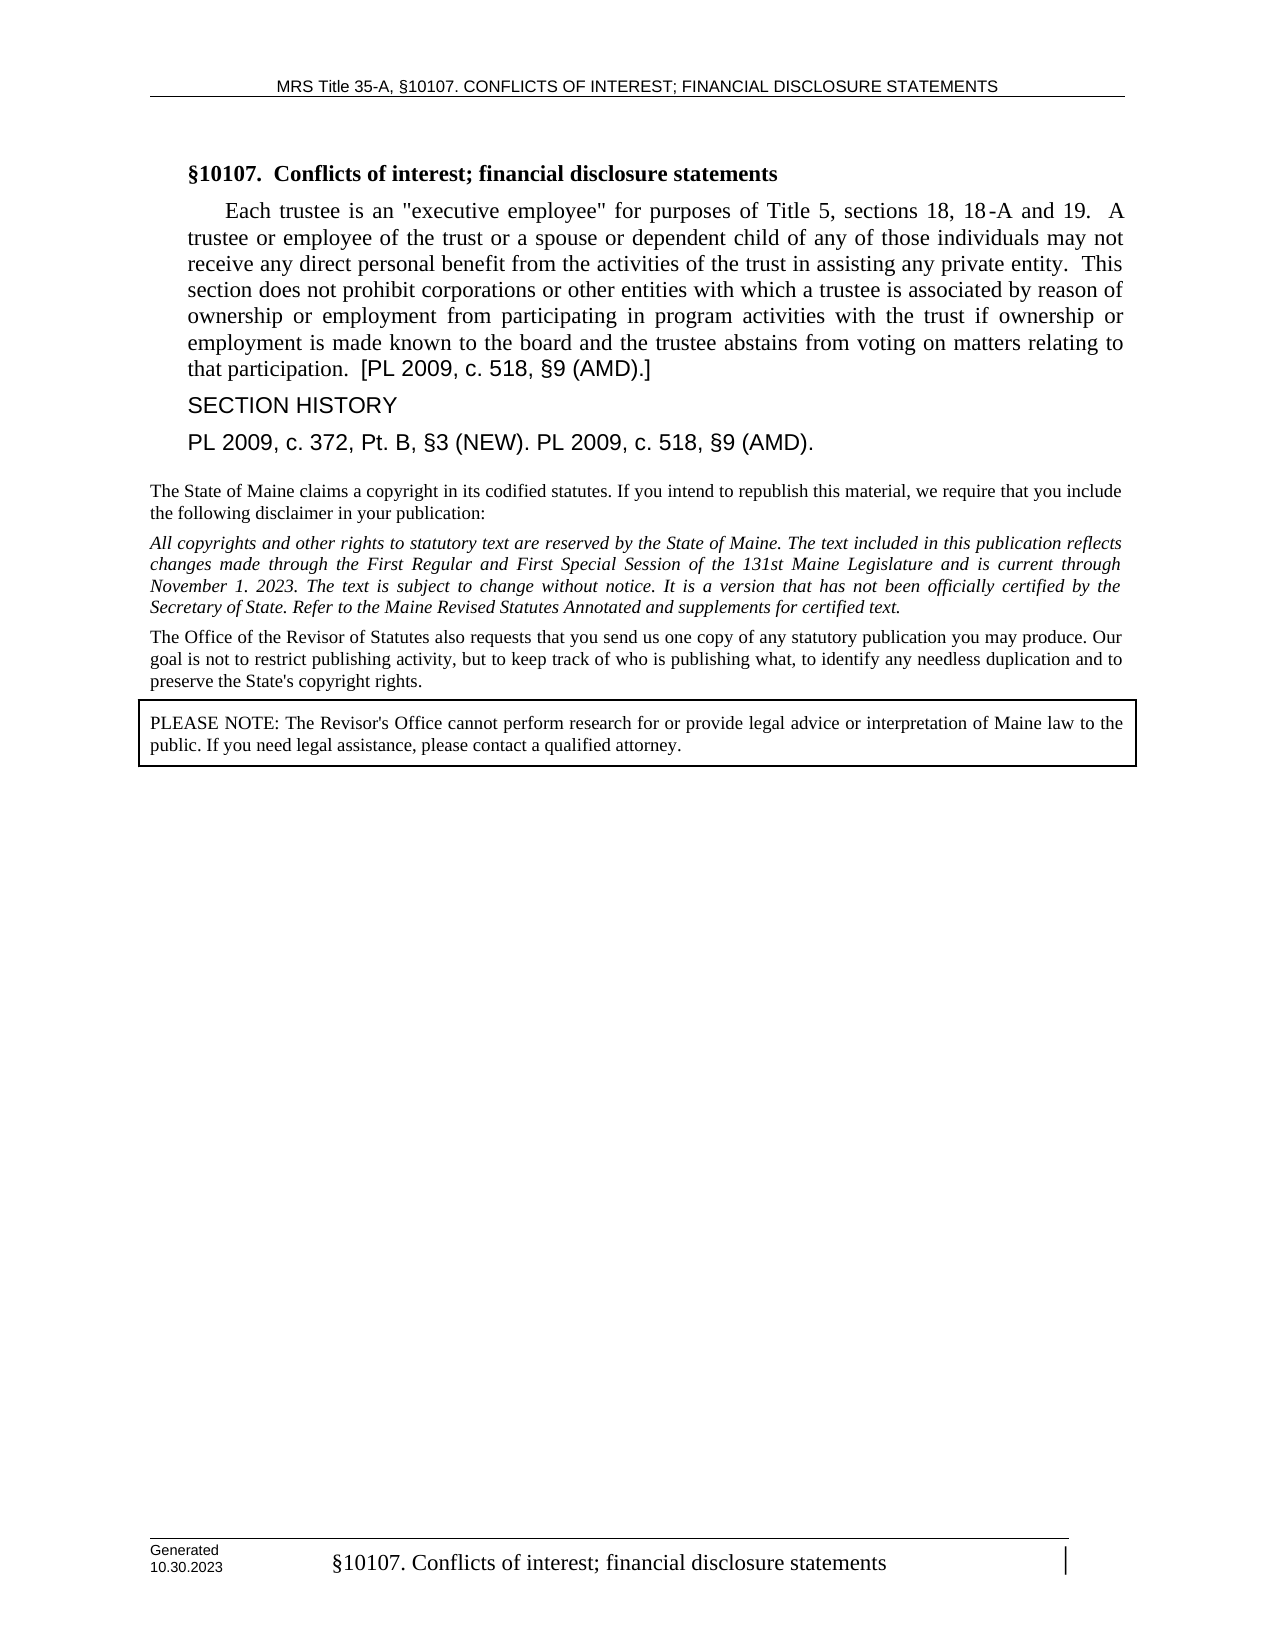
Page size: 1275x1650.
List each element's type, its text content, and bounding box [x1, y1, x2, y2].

text PLEASE NOTE: The Revisor's Office cannot perform research for or provide legal advice or interpretation of Maine law to the public. If you need legal assistance, please contact a qualified attorney. [140, 701, 1135, 765]
text §10107. Conflicts of interest; financial disclosure statements [187, 160, 1125, 187]
text All copyrights and other rights to statutory text are reserved by the State of Maine. The text included in this publication reflects changes made through the First Regular and First Special Session of the 131st Maine Legislature and is current through November 1. 2023 . The text is subject to change without notice. It is a version that has not been officially certified by the Secretary of State. Refer to the Maine Revised Statutes Annotated and supplements for certified text. [150, 532, 1125, 618]
text SECTION HISTORY [187, 392, 1125, 418]
text PL 2009, c. 372, Pt. B, §3 (NEW). PL 2009, c. 518, §9 (AMD). [187, 429, 1125, 455]
text Each trustee is an "executive employee" for purposes of Title 5, sections 18, 18‑A and 19. A trustee or employee of the trust or a spouse or dependent child of any of those individuals may not receive any direct personal benefit from the activities of the trust in assisting any private entity. This section does not prohibit corporations or other entities with which a trustee is associated by reason of ownership or employment from participating in program activities with the trust if ownership or employment is made known to the board and the trustee abstains from voting on matters relating to that participation. [PL 2009, c. 518, §9 (AMD).] [187, 197, 1125, 382]
text The State of Maine claims a copyright in its codified statutes. If you intend to republish this material, we require that you include the following disclaimer in your publication: [150, 480, 1125, 523]
text The Office of the Revisor of Statutes also requests that you send us one copy of any statutory publication you may produce. Our goal is not to restrict publishing activity, but to keep track of who is publishing what, to identify any needless duplication and to preserve the State's copyright rights. [150, 626, 1125, 691]
